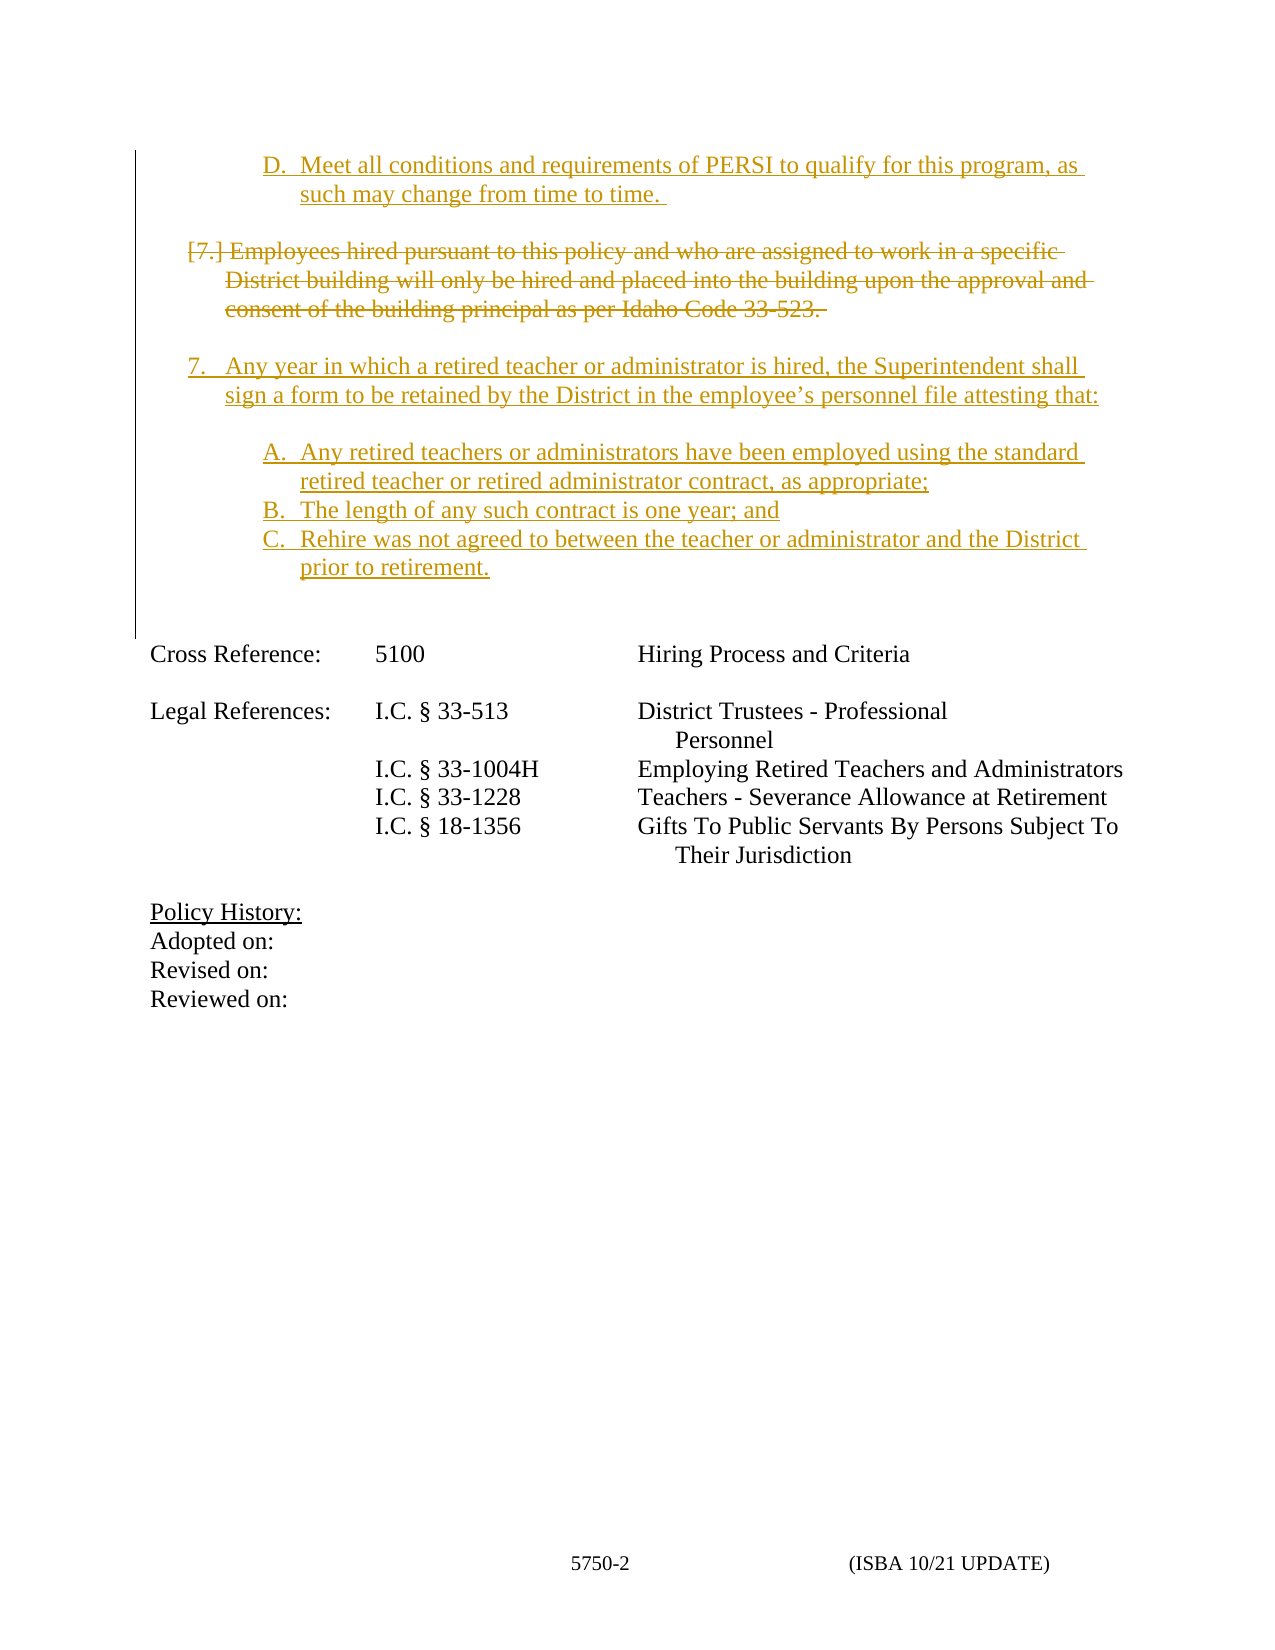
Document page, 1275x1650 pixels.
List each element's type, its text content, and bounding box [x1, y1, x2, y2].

text I.C. § 18-1356 Gifts To Public Servants By Persons Subject To Their Jurisdiction [150, 811, 1125, 869]
text Cross Reference: 5100 Hiring Process and Criteria [150, 610, 1125, 667]
text Legal References: I.C. § 33-513 District Trustees - Professional Personnel [150, 696, 1125, 754]
text Revised on: [150, 955, 1125, 984]
text Adopted on: [150, 926, 1125, 955]
text Policy History: [150, 897, 1125, 926]
text I.C. § 33-1228 Teachers - Severance Allowance at Retirement [150, 782, 1125, 811]
text I.C. § 33-1004H Employing Retired Teachers and Administrators [150, 754, 1125, 782]
text Reviewed on: [150, 984, 1125, 1012]
